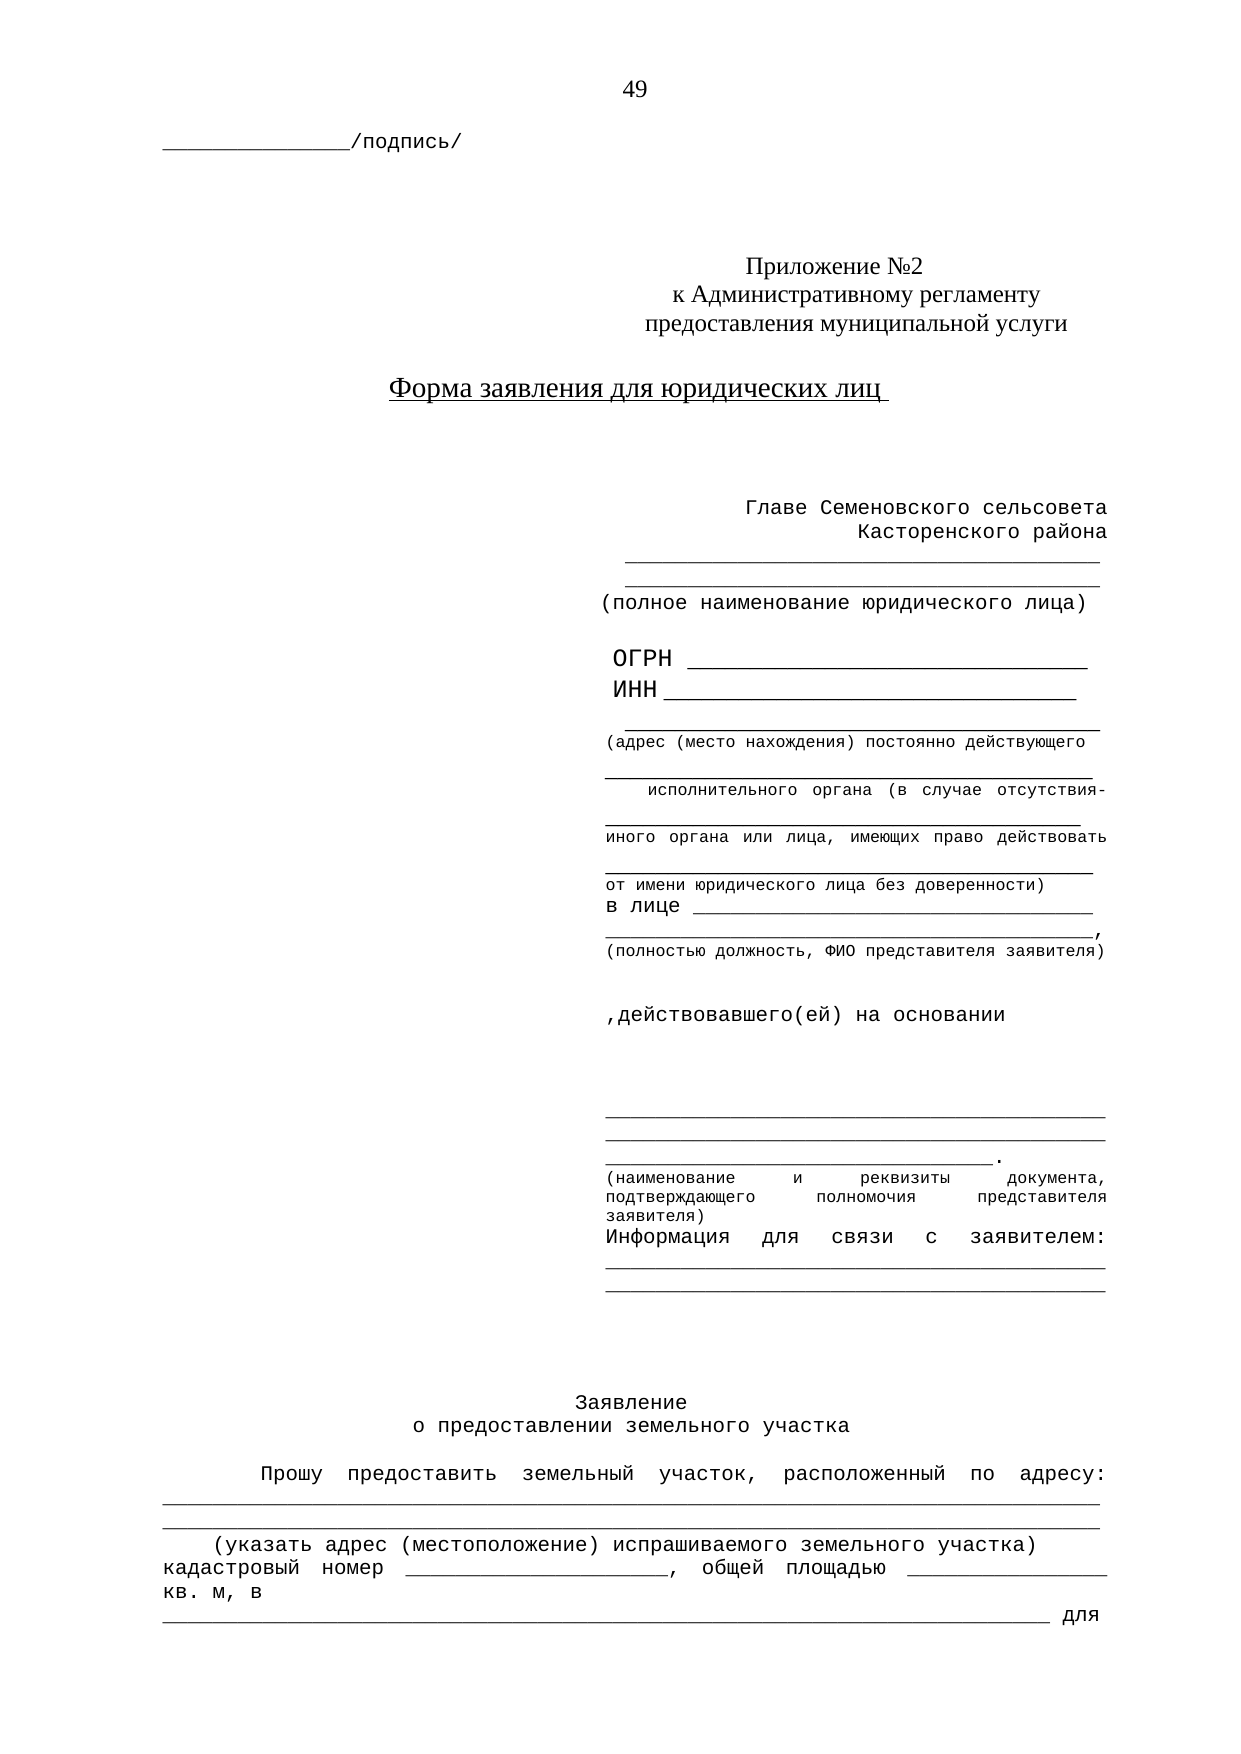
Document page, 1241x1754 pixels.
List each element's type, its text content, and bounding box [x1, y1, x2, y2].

text ______________________________________ [162, 705, 1107, 734]
text _______________________________________ [561, 753, 1107, 781]
text Форма заявления для юридических лиц [162, 371, 1107, 404]
text исполнительного органа (в случае отсутствия- ______________________________________ иного органа или лица, имеющих право действовать _______________________________________ [546, 781, 1107, 877]
text ______________________________________ [162, 544, 1107, 568]
text (полностью должность, ФИО представителя заявителя) [605, 943, 1107, 962]
text предоставления муниципальной услуги [605, 308, 1107, 337]
text ________________________________________ [605, 1273, 1107, 1297]
text Главе Семеновского сельсовета Касторенского района [162, 497, 1107, 544]
text Заявление [162, 1392, 1107, 1415]
text (наименование и реквизиты документа, подтверждающего полномочия представителя заявителя) [605, 1169, 1107, 1226]
text в лице ________________________________ [605, 895, 1107, 919]
text ________________________________________ [605, 1099, 1107, 1122]
text от имени юридического лица без доверенности) [605, 877, 1107, 895]
text (указать адрес (местоположение) испрашиваемого земельного участка) [162, 1533, 1107, 1557]
text (полное наименование юридического лица) [162, 592, 1107, 615]
text кадастровый номер _____________________, общей площадью ________________ кв. м, в [162, 1557, 1107, 1604]
text _______________________________________________________________________. [605, 1122, 1107, 1169]
text ___________________________________________________________________________ [162, 1510, 1107, 1533]
text _______________________________________, [605, 919, 1107, 943]
text к Административному регламенту [605, 279, 1107, 308]
text ОГРН ________________________________ [162, 643, 1107, 674]
text ______________________________________ [162, 568, 1107, 592]
text о предоставлении земельного участка [162, 1415, 1107, 1439]
text _______________/подпись/ [162, 131, 1107, 155]
text Прошу предоставить земельный участок, расположенный по адресу: ___________________________________________________________________________ [162, 1463, 1107, 1510]
text ,действовавшего(ей) на основании [605, 1004, 1107, 1028]
text Информация для связи с заявителем: ________________________________________ [605, 1226, 1107, 1273]
text ИНН _________________________________ [162, 674, 1107, 705]
text (адрес (место нахождения) постоянно действующего [605, 734, 1107, 753]
text _______________________________________________________________________ для [162, 1604, 1107, 1628]
text Приложение №2 [561, 251, 1107, 279]
